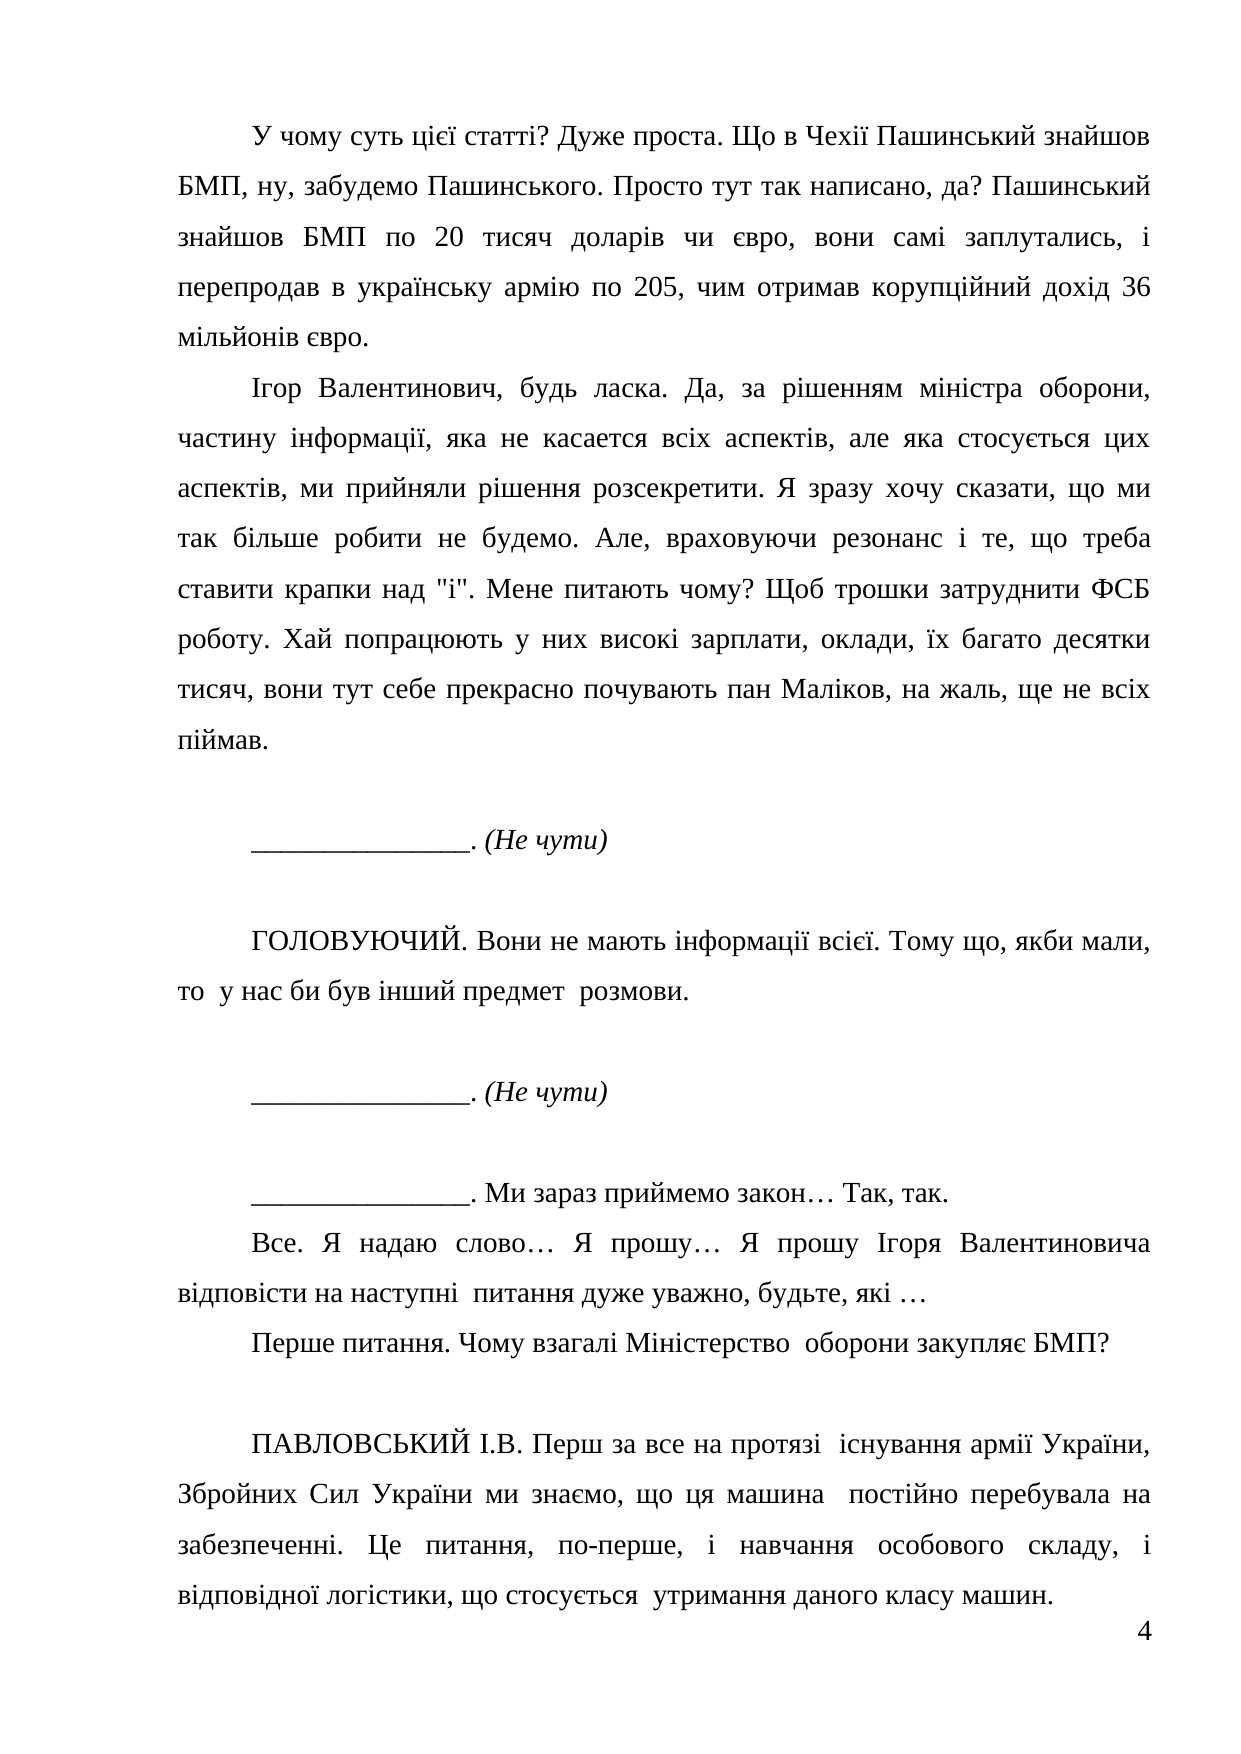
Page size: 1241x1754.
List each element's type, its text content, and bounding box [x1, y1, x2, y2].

text Ігор Валентинович, будь ласка. Да, за рішенням міністра оборони, частину інформації, яка не касается всіх аспектів, але яка стосується цих аспектів, ми прийняли рішення розсекретити. Я зразу хочу сказати, що ми так більше робити не будемо. Але, враховуючи резонанс і те, що треба ставити крапки над "і". Мене питають чому? Щоб трошки затруднити ФСБ роботу. Хай попрацюють у них високі зарплати, оклади, їх багато десятки тисяч, вони тут себе прекрасно почувають пан Маліков, на жаль, ще не всіх піймав. [177, 370, 1152, 755]
text _______________. Ми зараз приймемо закон… Так, так. [177, 1175, 1152, 1208]
text _______________. (Не чути) [177, 1074, 1152, 1108]
text ГОЛОВУЮЧИЙ. Вони не мають інформації всієї. Тому що, якби мали, то у нас би був інший предмет розмови. [177, 923, 1152, 1007]
text Все. Я надаю слово… Я прошу… Я прошу Ігоря Валентиновича відповісти на наступні питання дуже уважно, будьте, які … [177, 1225, 1152, 1309]
text _______________. (Не чути) [177, 822, 1152, 856]
text ПАВЛОВСЬКИЙ І.В. Перш за все на протязі існування армії України, Збройних Сил України ми знаємо, що ця машина постійно перебувала на забезпеченні. Це питання, по-перше, і навчання особового складу, і відповідної логістики, що стосується утримання даного класу машин. [177, 1426, 1152, 1611]
text У чому суть цієї статті? Дуже проста. Що в Чехії Пашинський знайшов БМП, ну, забудемо Пашинського. Просто тут так написано, да? Пашинський знайшов БМП по 20 тисяч доларів чи євро, вони самі заплутались, і перепродав в українську армію по 205, чим отримав корупційний дохід 36 мільйонів євро. [177, 118, 1152, 353]
text Перше питання. Чому взагалі Міністерство оборони закупляє БМП? [177, 1326, 1152, 1359]
